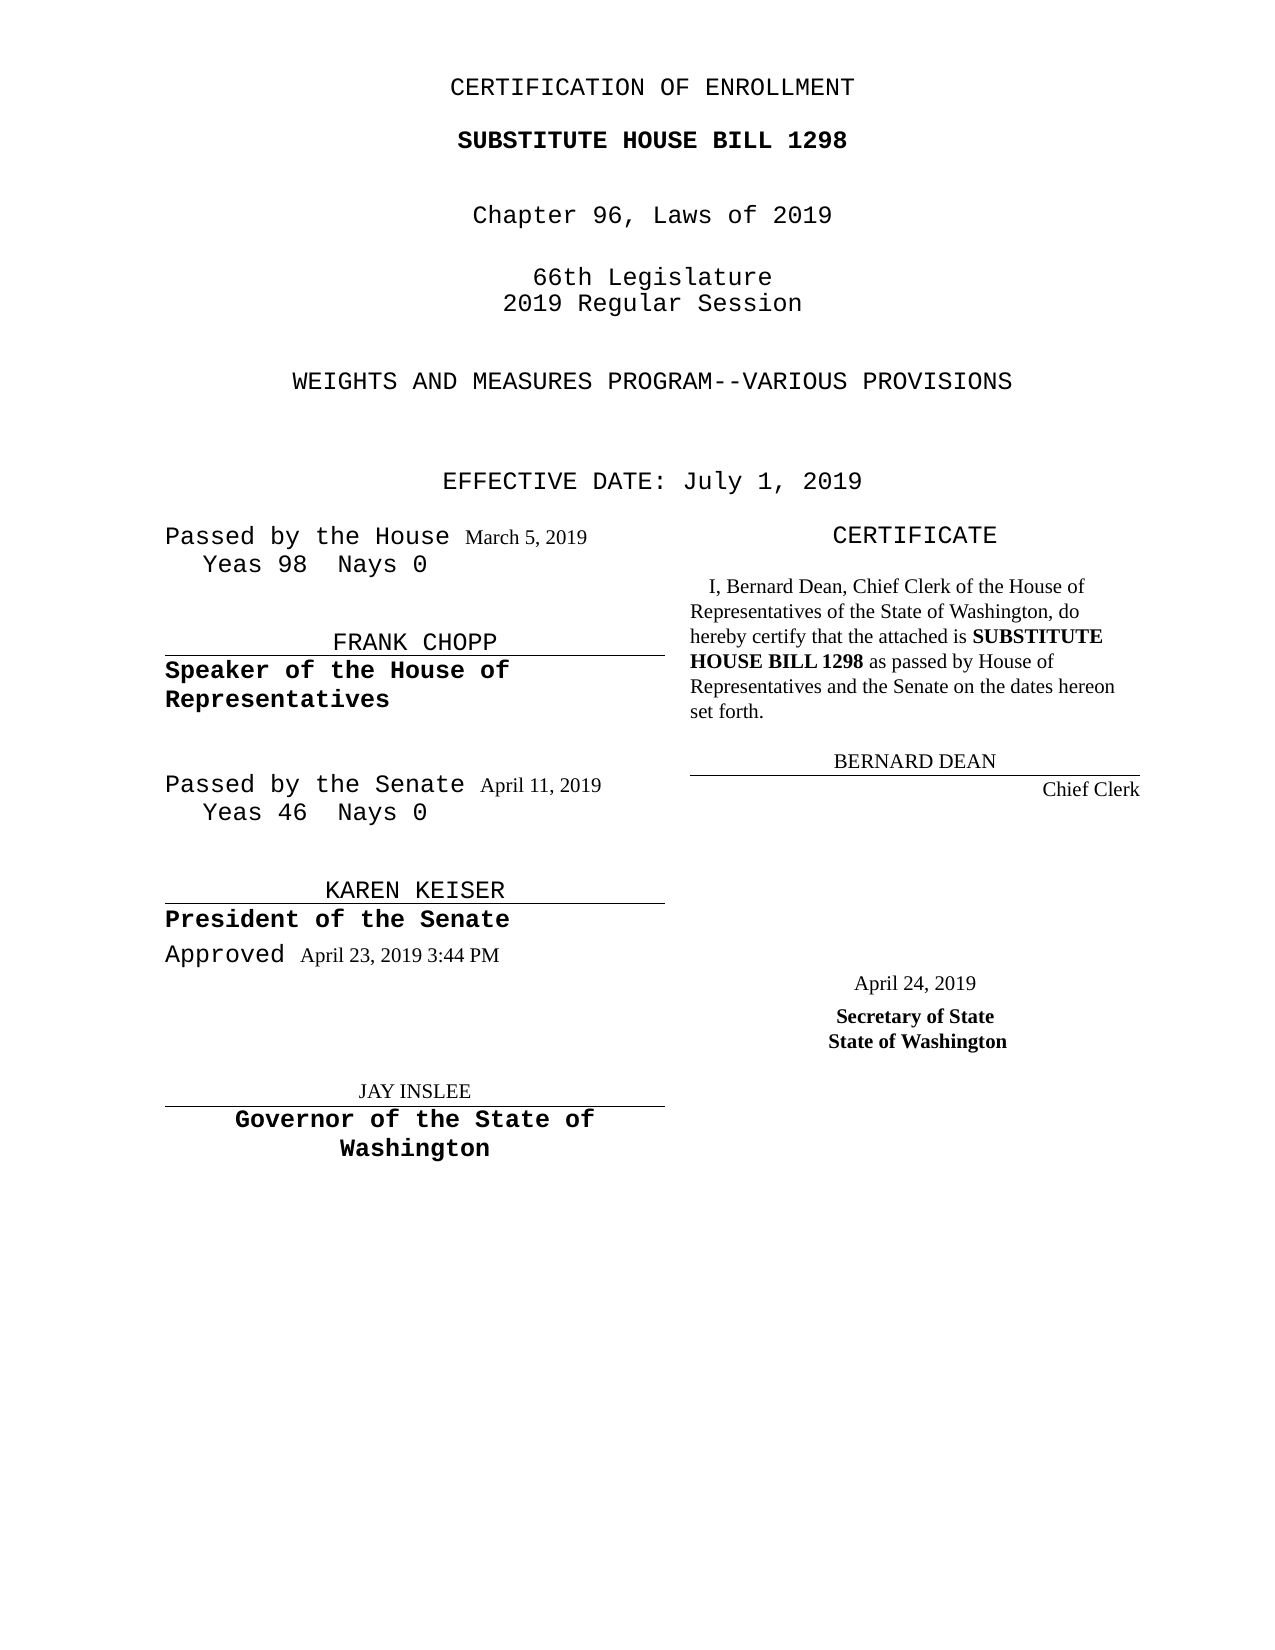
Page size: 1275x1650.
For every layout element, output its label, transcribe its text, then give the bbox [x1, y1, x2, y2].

table_cell JAY INSLEE Governor of the State of Washington [153, 1000, 677, 1168]
text WEIGHTS AND MEASURES PROGRAM--VARIOUS PROVISIONS [135, 369, 1170, 394]
text Chapter 96, Laws of 2019 [135, 203, 1170, 228]
text CERTIFICATION OF ENROLLMENT [135, 75, 1170, 103]
text 2019 Regular Session [135, 291, 1170, 319]
table_header Passed by the House March 5, 2019 Yeas 98 Nays 0 FRANK CHOPP Speaker of the House of Representatives Passed by the Senate April 11, 2019 Yeas 46 Nays 0 KAREN KEISER President of the Senate [153, 519, 677, 939]
table_cell April 24, 2019 [678, 939, 1152, 999]
text 66th Legislature [135, 266, 1170, 291]
table_cell Approved April 23, 2019 3:44 PM [153, 939, 677, 999]
text EFFECTIVE DATE: July 1, 2019 [135, 469, 1170, 494]
table_cell Secretary of State State of Washington [678, 1000, 1152, 1168]
table_header CERTIFICATE I, Bernard Dean, Chief Clerk of the House of Representatives of the State of Washington, do hereby certify that the attached is SUBSTITUTE HOUSE BILL 1298 as passed by House of Representatives and the Senate on the dates hereon set forth. BERNARD DEAN Chief Clerk [678, 519, 1152, 939]
text SUBSTITUTE HOUSE BILL 1298 [135, 128, 1170, 153]
